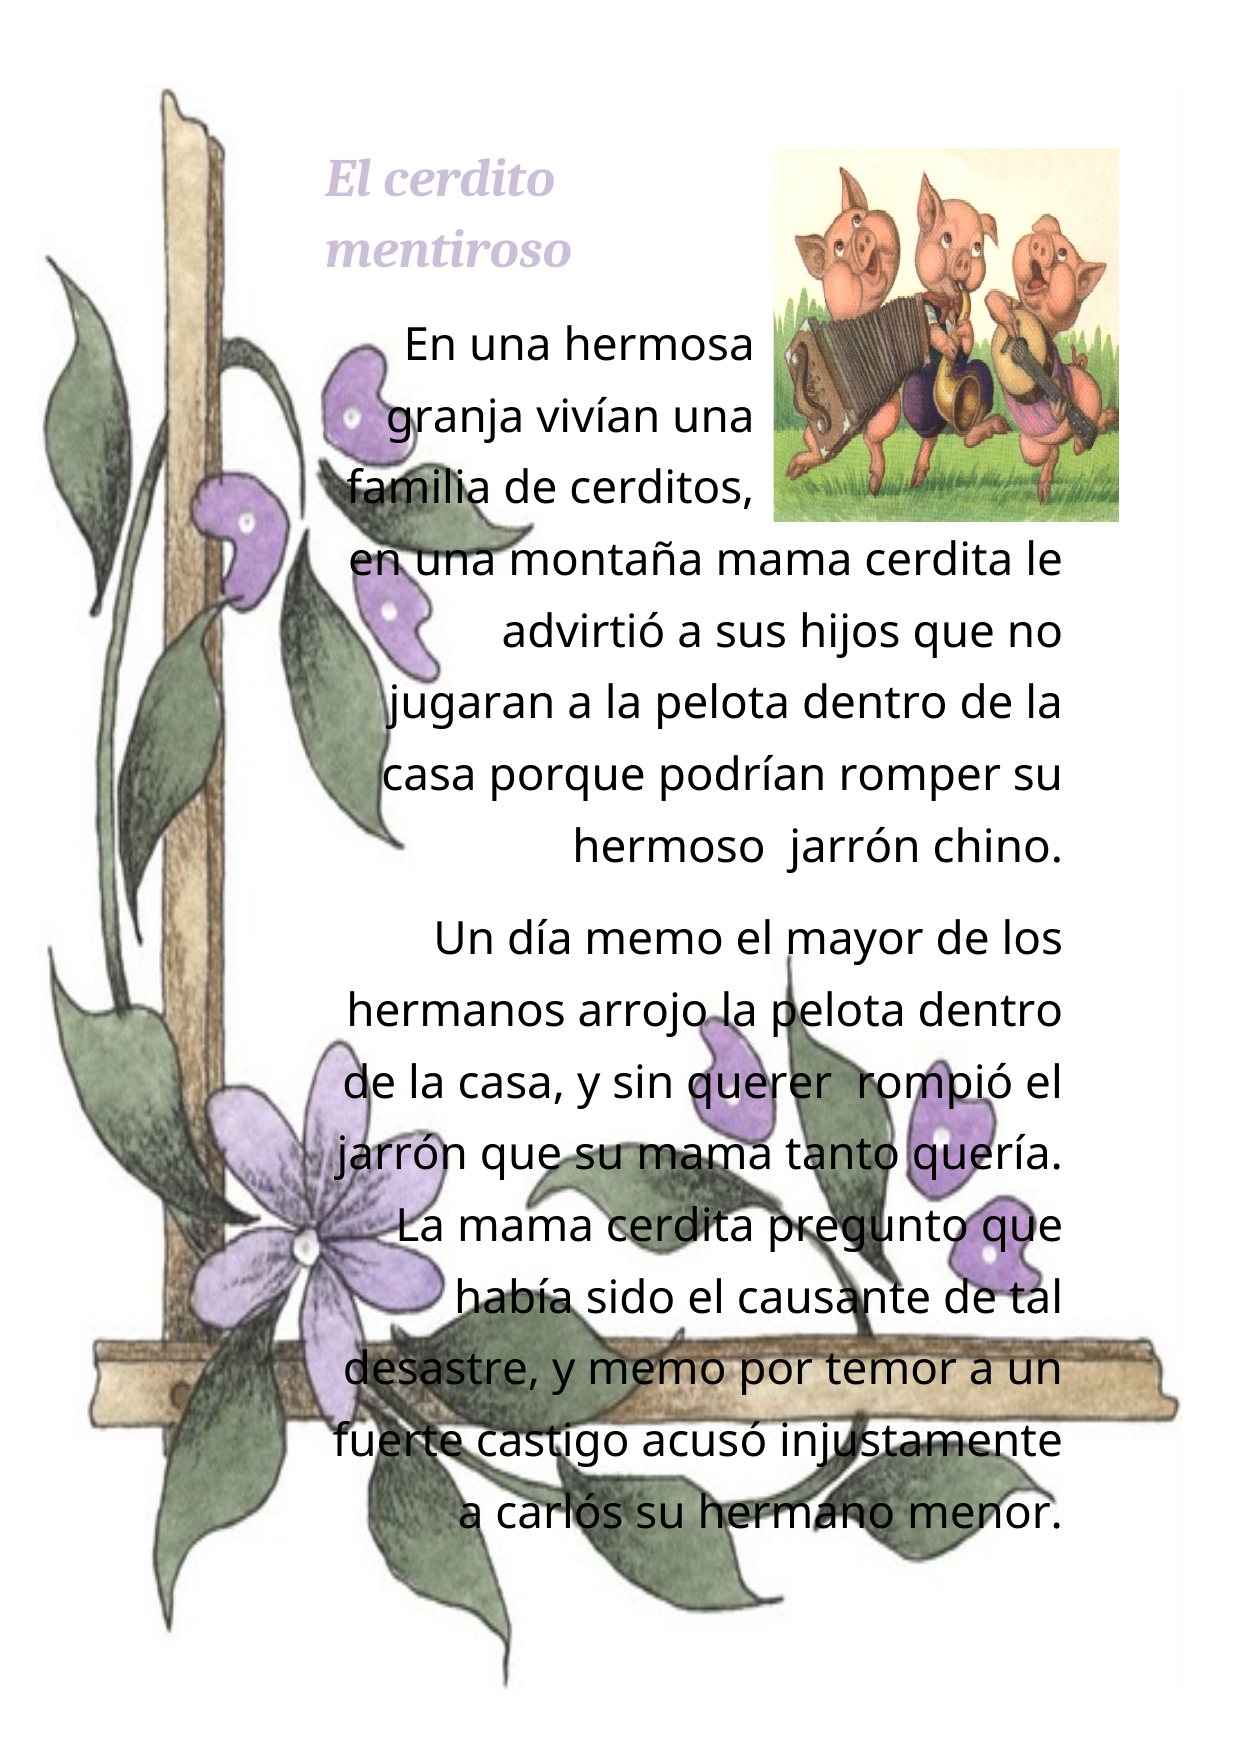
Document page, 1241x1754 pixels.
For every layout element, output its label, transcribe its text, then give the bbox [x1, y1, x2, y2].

text Un día memo el mayor de los hermanos arrojo la pelota dentro de la casa, y sin querer rompió el jarrón que su mama tanto quería. La mama cerdita pregunto que había sido el causante de tal desastre, y memo por temor a un fuerte castigo acusó injustamente a carlós su hermano menor. [325, 906, 1063, 1541]
text El cerdito mentiroso [325, 148, 773, 281]
picture [37, 84, 1183, 1693]
text En una hermosa granja vivían una familia de cerditos, en una montaña mama cerdita le advirtió a sus hijos que no jugaran a la pelota dentro de la casa porque podrían romper su hermoso jarrón chino. [325, 312, 1063, 876]
